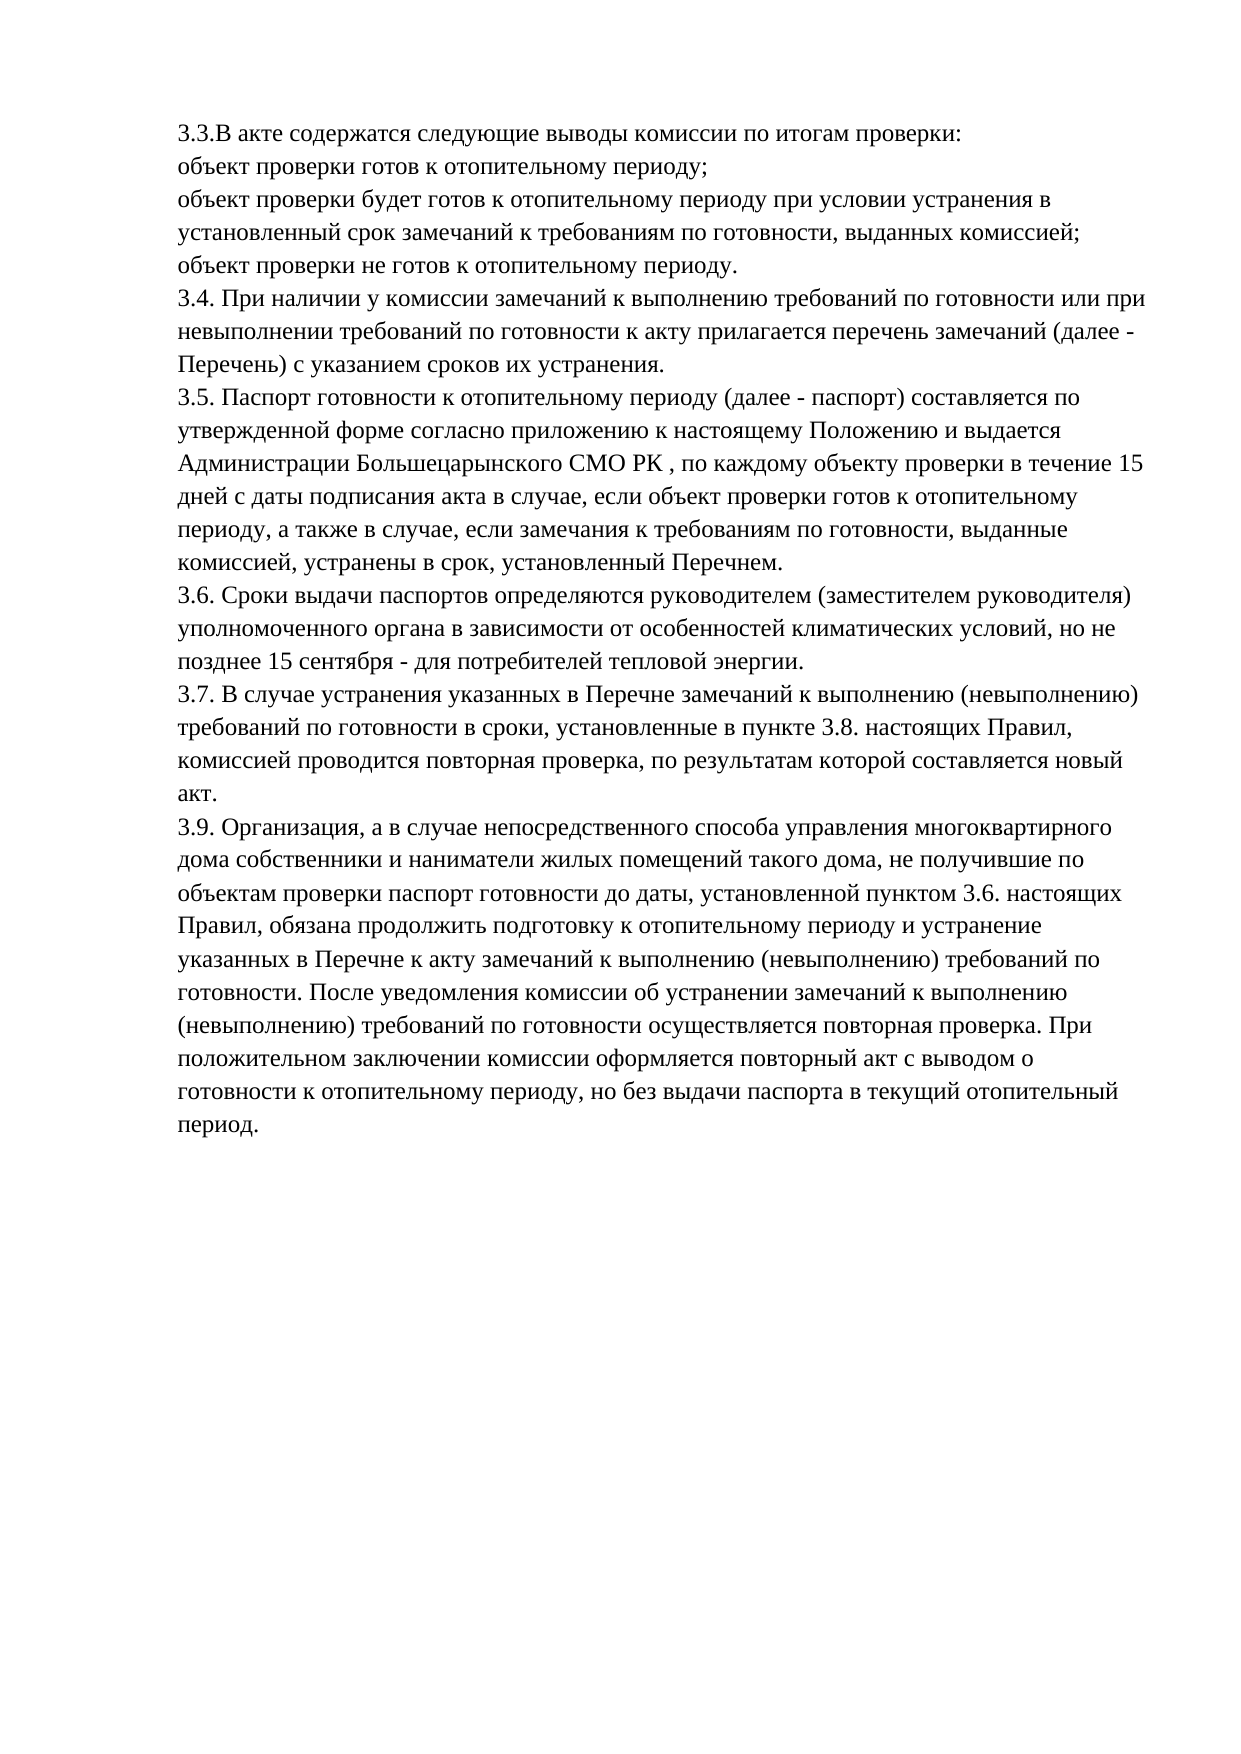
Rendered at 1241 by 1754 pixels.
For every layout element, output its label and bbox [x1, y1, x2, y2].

text [177, 118, 1152, 1137]
